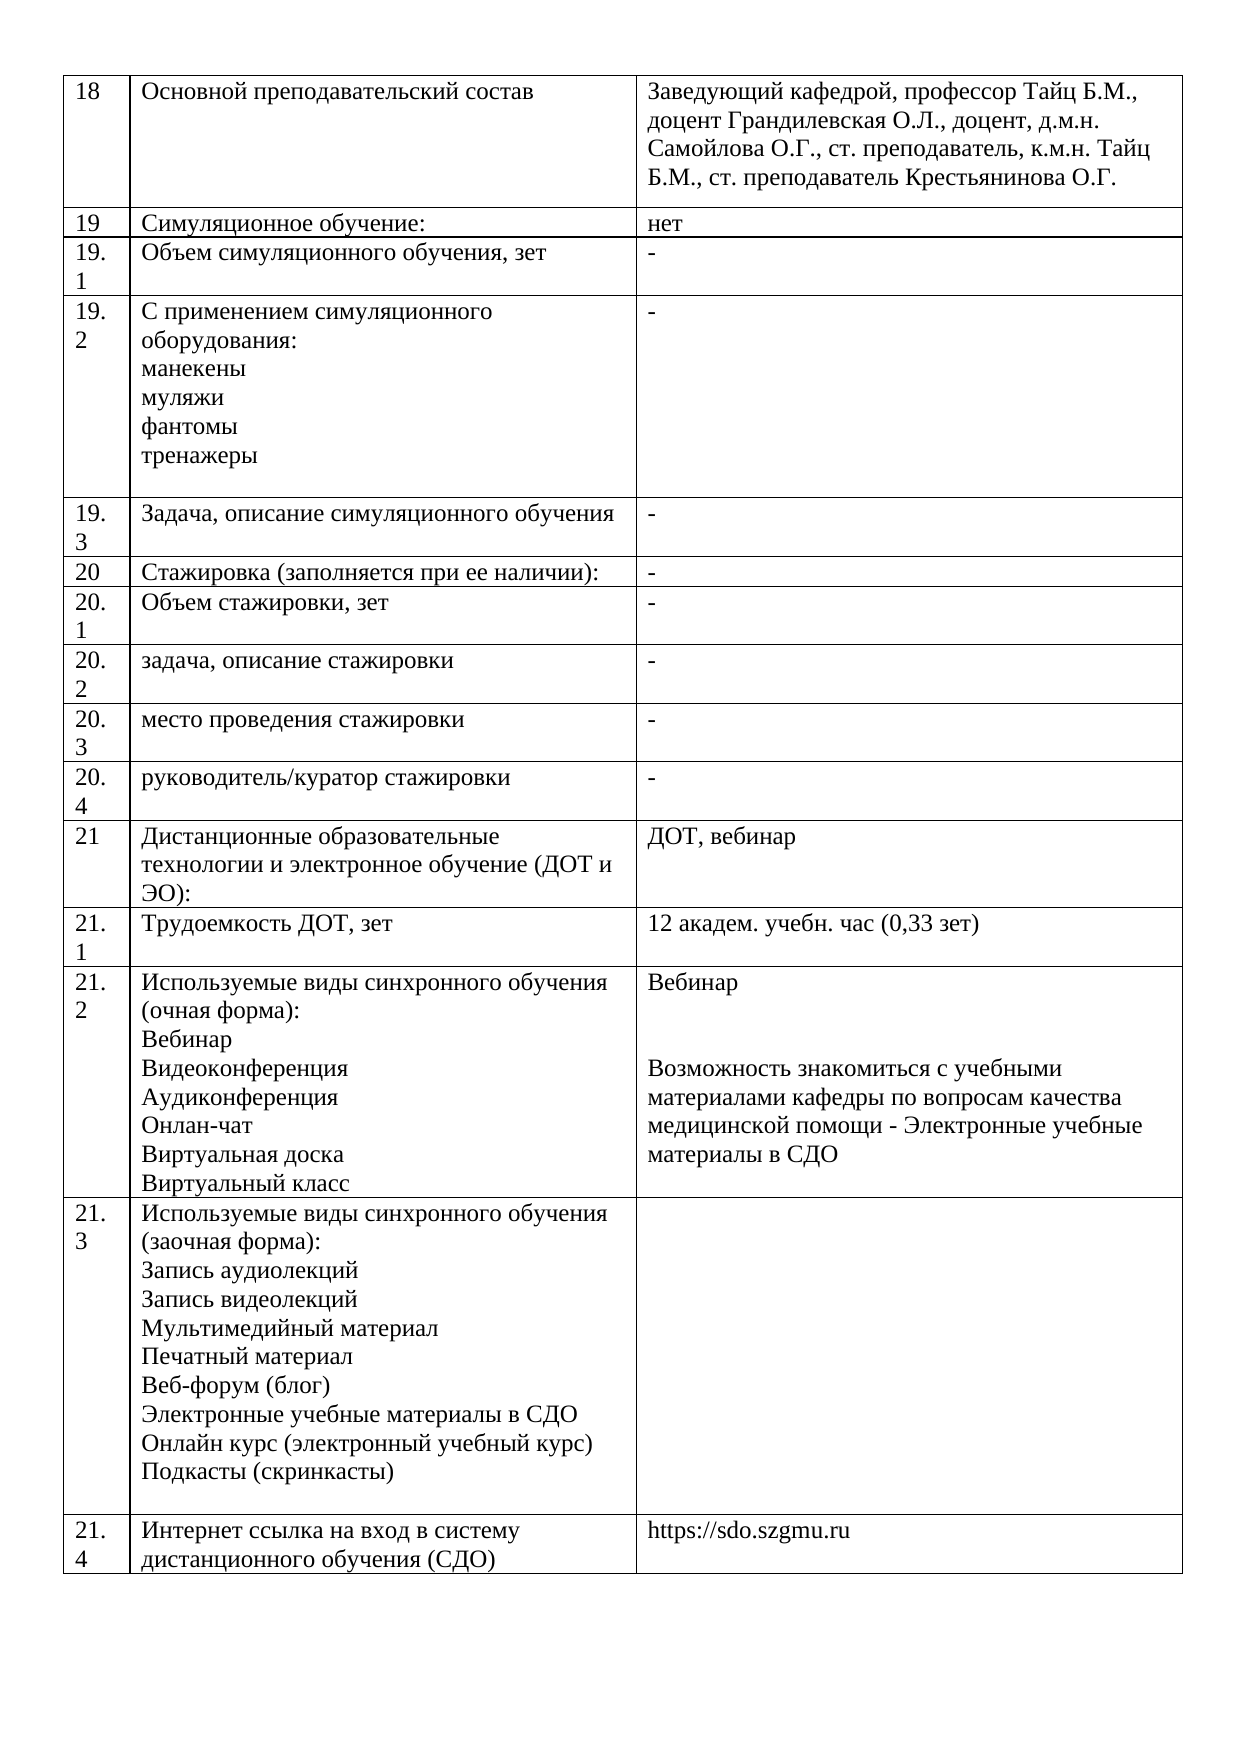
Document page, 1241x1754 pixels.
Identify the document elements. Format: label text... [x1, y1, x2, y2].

table_cell - [637, 238, 1182, 295]
table_cell С применением симуляционного оборудования: манекены муляжи фантомы тренажеры [131, 296, 636, 497]
table_cell - [637, 704, 1182, 761]
table_cell Заведующий кафедрой, профессор Тайц Б.М., доцент Грандилевская О.Л., доцент, д.м.н. Самойлова О.Г., ст. преподаватель, к.м.н. Тайц Б.М., ст. преподаватель Крестьянинова О.Г. [637, 76, 1182, 207]
table_cell Объем стажировки, зет [131, 587, 636, 644]
table_cell ДОТ, вебинар [637, 821, 1182, 907]
table_cell https://sdo.szgmu.ru [637, 1515, 1182, 1572]
table_cell Используемые виды синхронного обучения (очная форма): Вебинар Видеоконференция Аудиконференция Онлан-чат Виртуальная доска Виртуальный класс [131, 967, 636, 1197]
table_cell 19.3 [64, 498, 129, 556]
table_cell 21.4 [64, 1515, 129, 1572]
table_cell 20.3 [64, 704, 129, 761]
table_cell Используемые виды синхронного обучения (заочная форма): Запись аудиолекций Запись видеолекций Мультимедийный материал Печатный материал Веб-форум (блог) Электронные учебные материалы в СДО Онлайн курс (электронный учебный курс) Подкасты (скринкасты) [131, 1198, 636, 1514]
table_cell - [637, 587, 1182, 644]
table_cell - [637, 762, 1182, 820]
table_cell 20.2 [64, 645, 129, 703]
table_cell 19 [64, 208, 129, 236]
table_cell Дистанционные образовательные технологии и электронное обучение (ДОТ и ЭО): [131, 821, 636, 907]
table_cell 21.1 [64, 908, 129, 966]
table_cell Задача, описание симуляционного обучения [131, 498, 636, 556]
table_cell нет [637, 208, 1182, 236]
table_cell Объем симуляционного обучения, зет [131, 238, 636, 295]
table_cell [637, 1198, 1182, 1514]
table_cell 21.2 [64, 967, 129, 1197]
table_cell Трудоемкость ДОТ, зет [131, 908, 636, 966]
table_cell 20.1 [64, 587, 129, 644]
table_cell Вебинар Возможность знакомиться с учебными материалами кафедры по вопросам качества медицинской помощи - Электронные учебные материалы в СДО [637, 967, 1182, 1197]
table_cell Симуляционное обучение: [131, 208, 636, 236]
table_cell - [637, 498, 1182, 556]
table_cell 20.4 [64, 762, 129, 820]
table_cell руководитель/куратор стажировки [131, 762, 636, 820]
table_cell Основной преподавательский состав [131, 76, 636, 207]
table_cell 21.3 [64, 1198, 129, 1514]
table_cell задача, описание стажировки [131, 645, 636, 703]
table_cell Стажировка (заполняется при ее наличии): [131, 557, 636, 586]
table_cell 20 [64, 557, 129, 586]
table_cell - [637, 557, 1182, 586]
table_cell 19.2 [64, 296, 129, 497]
table_cell 19.1 [64, 238, 129, 295]
table_cell - [637, 645, 1182, 703]
table_cell 12 академ. учебн. час (0,33 зет) [637, 908, 1182, 966]
table_cell 18 [64, 76, 129, 207]
table_cell место проведения стажировки [131, 704, 636, 761]
table_cell Интернет ссылка на вход в систему дистанционного обучения (СДО) [131, 1515, 636, 1572]
table_cell - [637, 296, 1182, 497]
table_cell 21 [64, 821, 129, 907]
